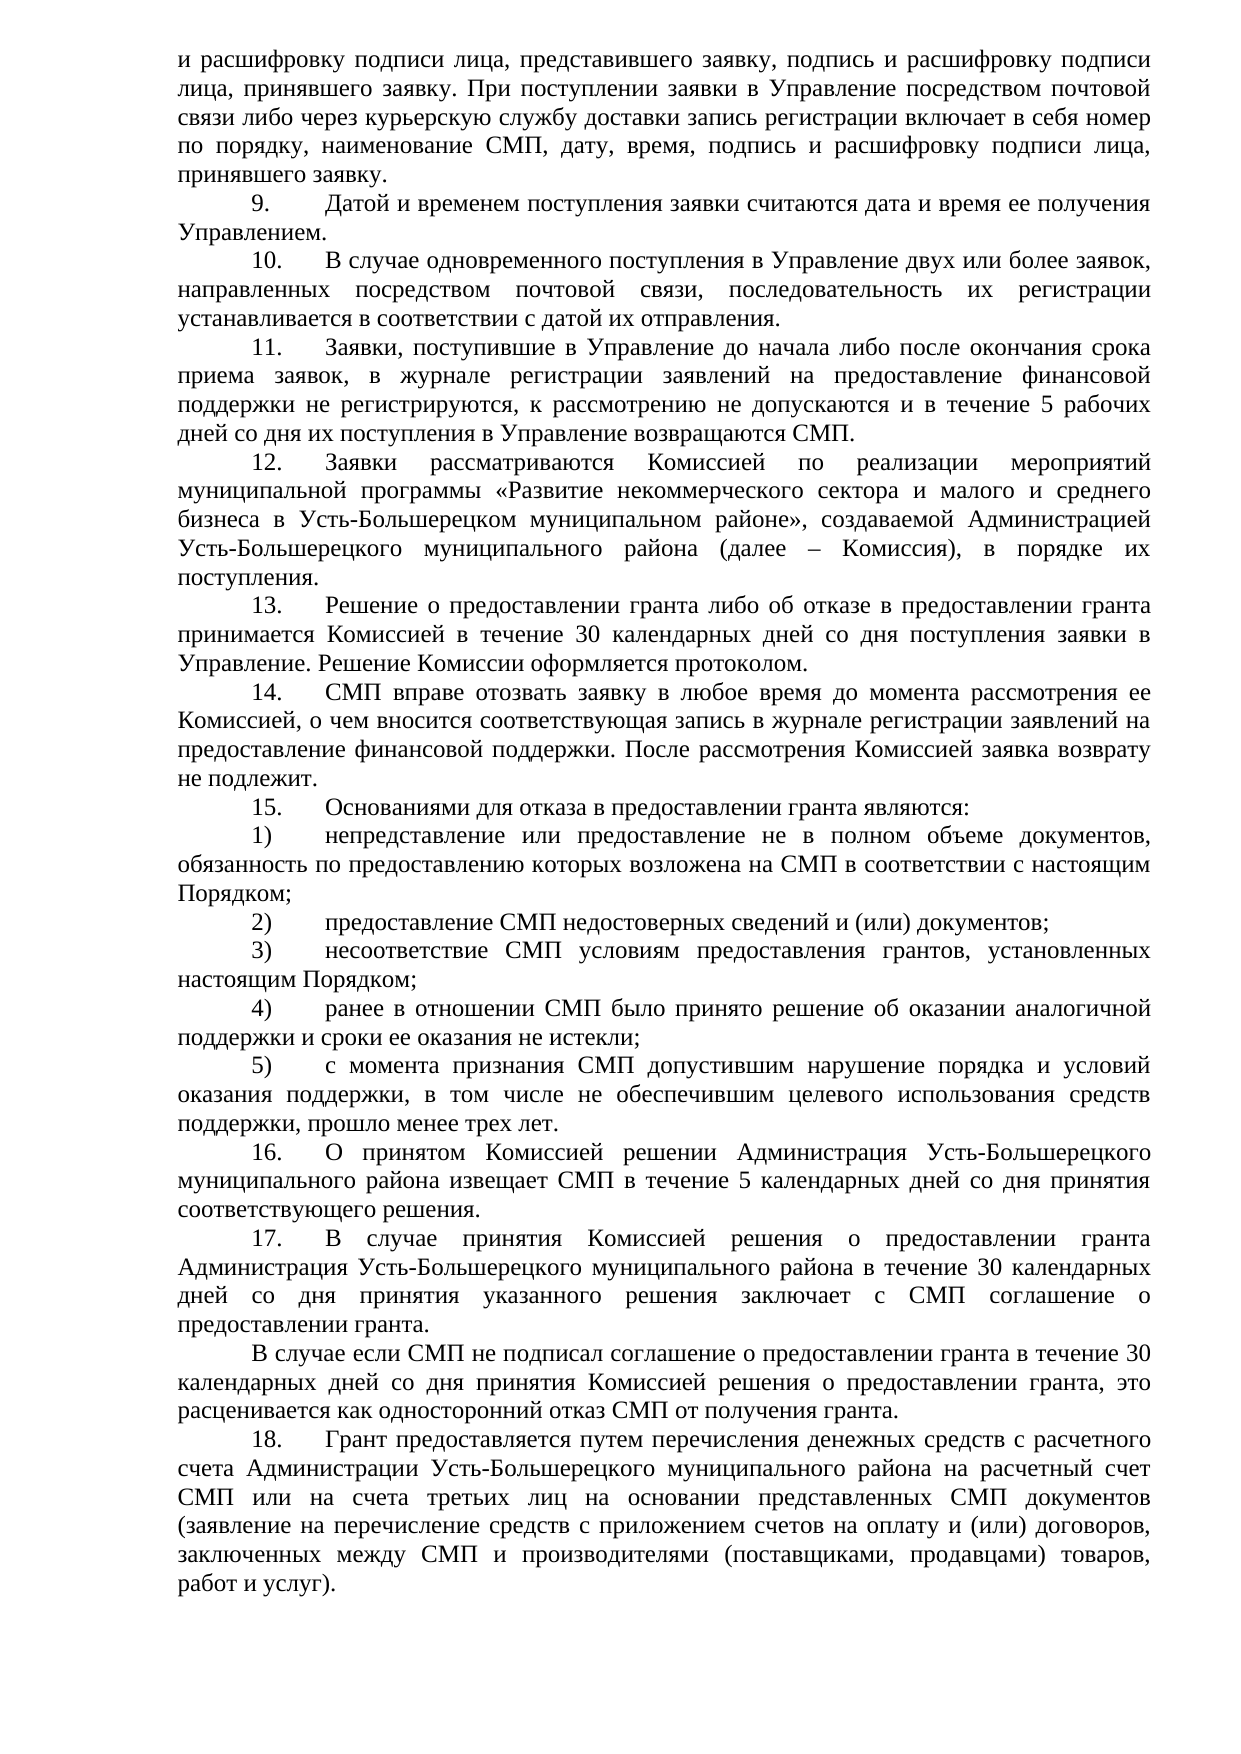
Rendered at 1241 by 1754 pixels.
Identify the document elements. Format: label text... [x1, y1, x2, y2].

list Решение о предоставлении гранта либо об отказе в предоставлении гранта принимается Комиссией в течение 30 календарных дней со дня поступления заявки в Управление. Решение Комиссии оформляется протоколом. [177, 591, 1152, 677]
list Датой и временем поступления заявки считаются дата и время ее получения Управлением. [177, 188, 1152, 246]
list ранее в отношении СМП было принято решение об оказании аналогичной поддержки и сроки ее оказания не истекли; [177, 993, 1152, 1051]
list О принятом Комиссией решении Администрация Усть-Большерецкого муниципального района извещает СМП в течение 5 календарных дней со дня принятия соответствующего решения. [177, 1137, 1152, 1223]
list предоставление СМП недостоверных сведений и (или) документов; [177, 907, 1152, 936]
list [177, 44, 1152, 188]
list СМП вправе отозвать заявку в любое время до момента рассмотрения ее Комиссией, о чем вносится соответствующая запись в журнале регистрации заявлений на предоставление финансовой поддержки. После рассмотрения Комиссией заявка возврату не подлежит. [177, 677, 1152, 792]
list В случае одновременного поступления в Управление двух или более заявок, направленных посредством почтовой связи, последовательность их регистрации устанавливается в соответствии с датой их отправления. [177, 246, 1152, 332]
text В случае если СМП не подписал соглашение о предоставлении гранта в течение 30 календарных дней со дня принятия Комиссией решения о предоставлении гранта, это расценивается как односторонний отказ СМП от получения гранта. [177, 1338, 1152, 1424]
list В случае принятия Комиссией решения о предоставлении гранта Администрация Усть-Большерецкого муниципального района в течение 30 календарных дней со дня принятия указанного решения заключает с СМП соглашение о предоставлении гранта. [177, 1223, 1152, 1338]
list непредставление или предоставление не в полном объеме документов, обязанность по предоставлению которых возложена на СМП в соответствии с настоящим Порядком; [177, 821, 1152, 907]
list Грант предоставляется путем перечисления денежных средств с расчетного счета Администрации Усть-Большерецкого муниципального района на расчетный счет СМП или на счета третьих лиц на основании представленных СМП документов (заявление на перечисление средств с приложением счетов на оплату и (или) договоров, заключенных между СМП и производителями (поставщиками, продавцами) товаров, работ и услуг). [177, 1424, 1152, 1597]
list несоответствие СМП условиям предоставления грантов, установленных настоящим Порядком; [177, 936, 1152, 993]
list Заявки, поступившие в Управление до начала либо после окончания срока приема заявок, в журнале регистрации заявлений на предоставление финансовой поддержки не регистрируются, к рассмотрению не допускаются и в течение 5 рабочих дней со дня их поступления в Управление возвращаются СМП. [177, 332, 1152, 447]
list Основаниями для отказа в предоставлении гранта являются: [177, 792, 1152, 821]
list с момента признания СМП допустившим нарушение порядка и условий оказания поддержки, в том числе не обеспечившим целевого использования средств поддержки, прошло менее трех лет. [177, 1051, 1152, 1137]
list Заявки рассматриваются Комиссией по реализации мероприятий муниципальной программы «Развитие некоммерческого сектора и малого и среднего бизнеса в Усть-Большерецком муниципальном районе», создаваемой Администрацией Усть-Большерецкого муниципального района (далее – Комиссия), в порядке их поступления. [177, 447, 1152, 591]
